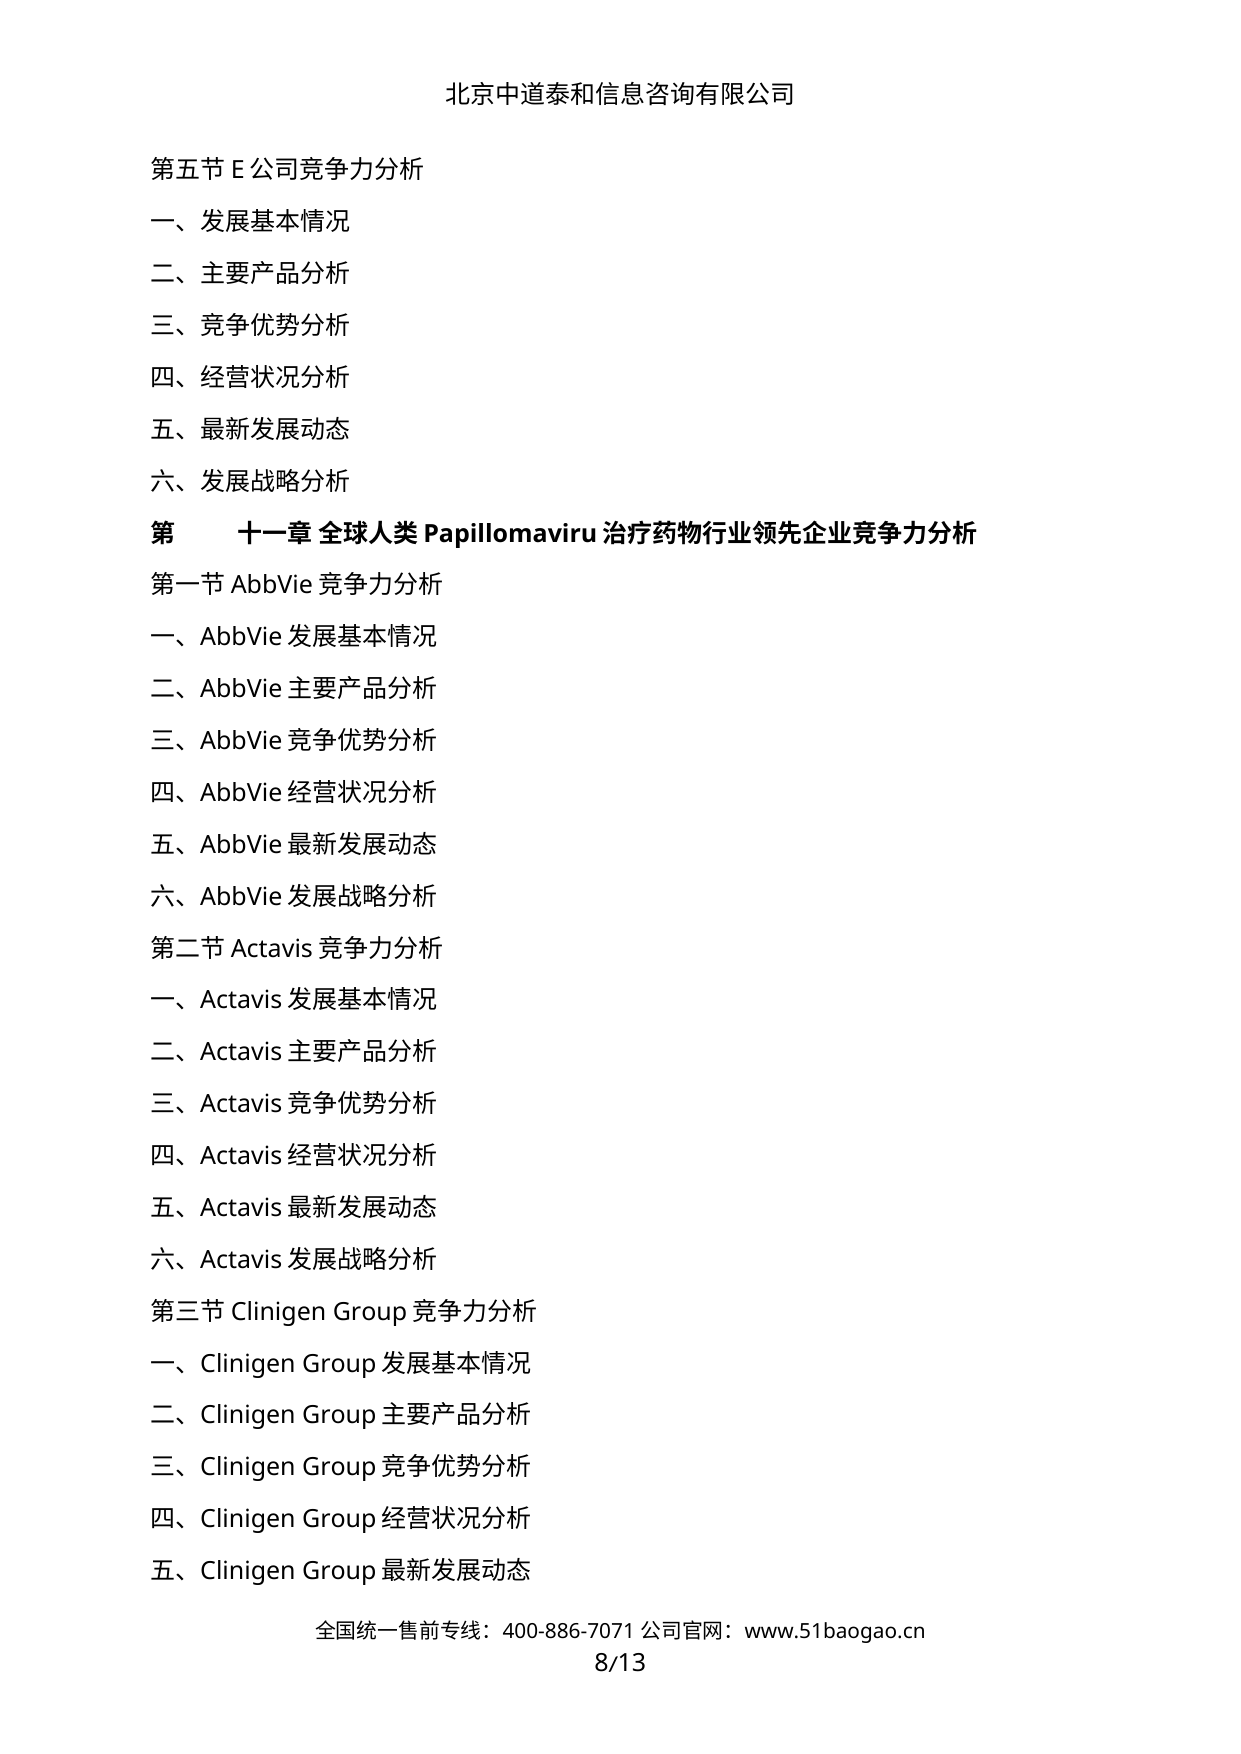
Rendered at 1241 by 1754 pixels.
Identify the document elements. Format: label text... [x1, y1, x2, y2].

text 三、Actavis竞争优势分析 [150, 1084, 1090, 1120]
text 五、AbbVie最新发展动态 [150, 824, 1090, 861]
text 第五节 E公司竞争力分析 [150, 150, 1090, 186]
text 五、Clinigen Group最新发展动态 [150, 1551, 1090, 1587]
text 一、Clinigen Group发展基本情况 [150, 1343, 1090, 1379]
text 二、Actavis主要产品分析 [150, 1032, 1090, 1068]
text 三、Clinigen Group竞争优势分析 [150, 1447, 1090, 1483]
text 五、Actavis最新发展动态 [150, 1187, 1090, 1224]
text 六、发展战略分析 [150, 461, 1090, 497]
text 一、发展基本情况 [150, 202, 1090, 238]
text 四、Clinigen Group经营状况分析 [150, 1499, 1090, 1535]
text 六、AbbVie发展战略分析 [150, 876, 1090, 912]
text 三、竞争优势分析 [150, 306, 1090, 342]
text 第 十一章 全球人类Papillomaviru治疗药物行业领先企业竞争力分析 [150, 513, 1090, 549]
text 一、AbbVie发展基本情况 [150, 617, 1090, 653]
text 二、AbbVie主要产品分析 [150, 669, 1090, 705]
text 二、Clinigen Group主要产品分析 [150, 1395, 1090, 1431]
text 第三节 Clinigen Group竞争力分析 [150, 1291, 1090, 1327]
text 四、Actavis经营状况分析 [150, 1136, 1090, 1172]
text 四、AbbVie经营状况分析 [150, 772, 1090, 809]
text 三、AbbVie竞争优势分析 [150, 721, 1090, 757]
text 第二节 Actavis竞争力分析 [150, 928, 1090, 964]
text 二、主要产品分析 [150, 254, 1090, 290]
text 四、经营状况分析 [150, 357, 1090, 394]
text 五、最新发展动态 [150, 409, 1090, 446]
text 第一节 AbbVie竞争力分析 [150, 565, 1090, 601]
text 一、Actavis发展基本情况 [150, 980, 1090, 1016]
text 六、Actavis发展战略分析 [150, 1239, 1090, 1276]
